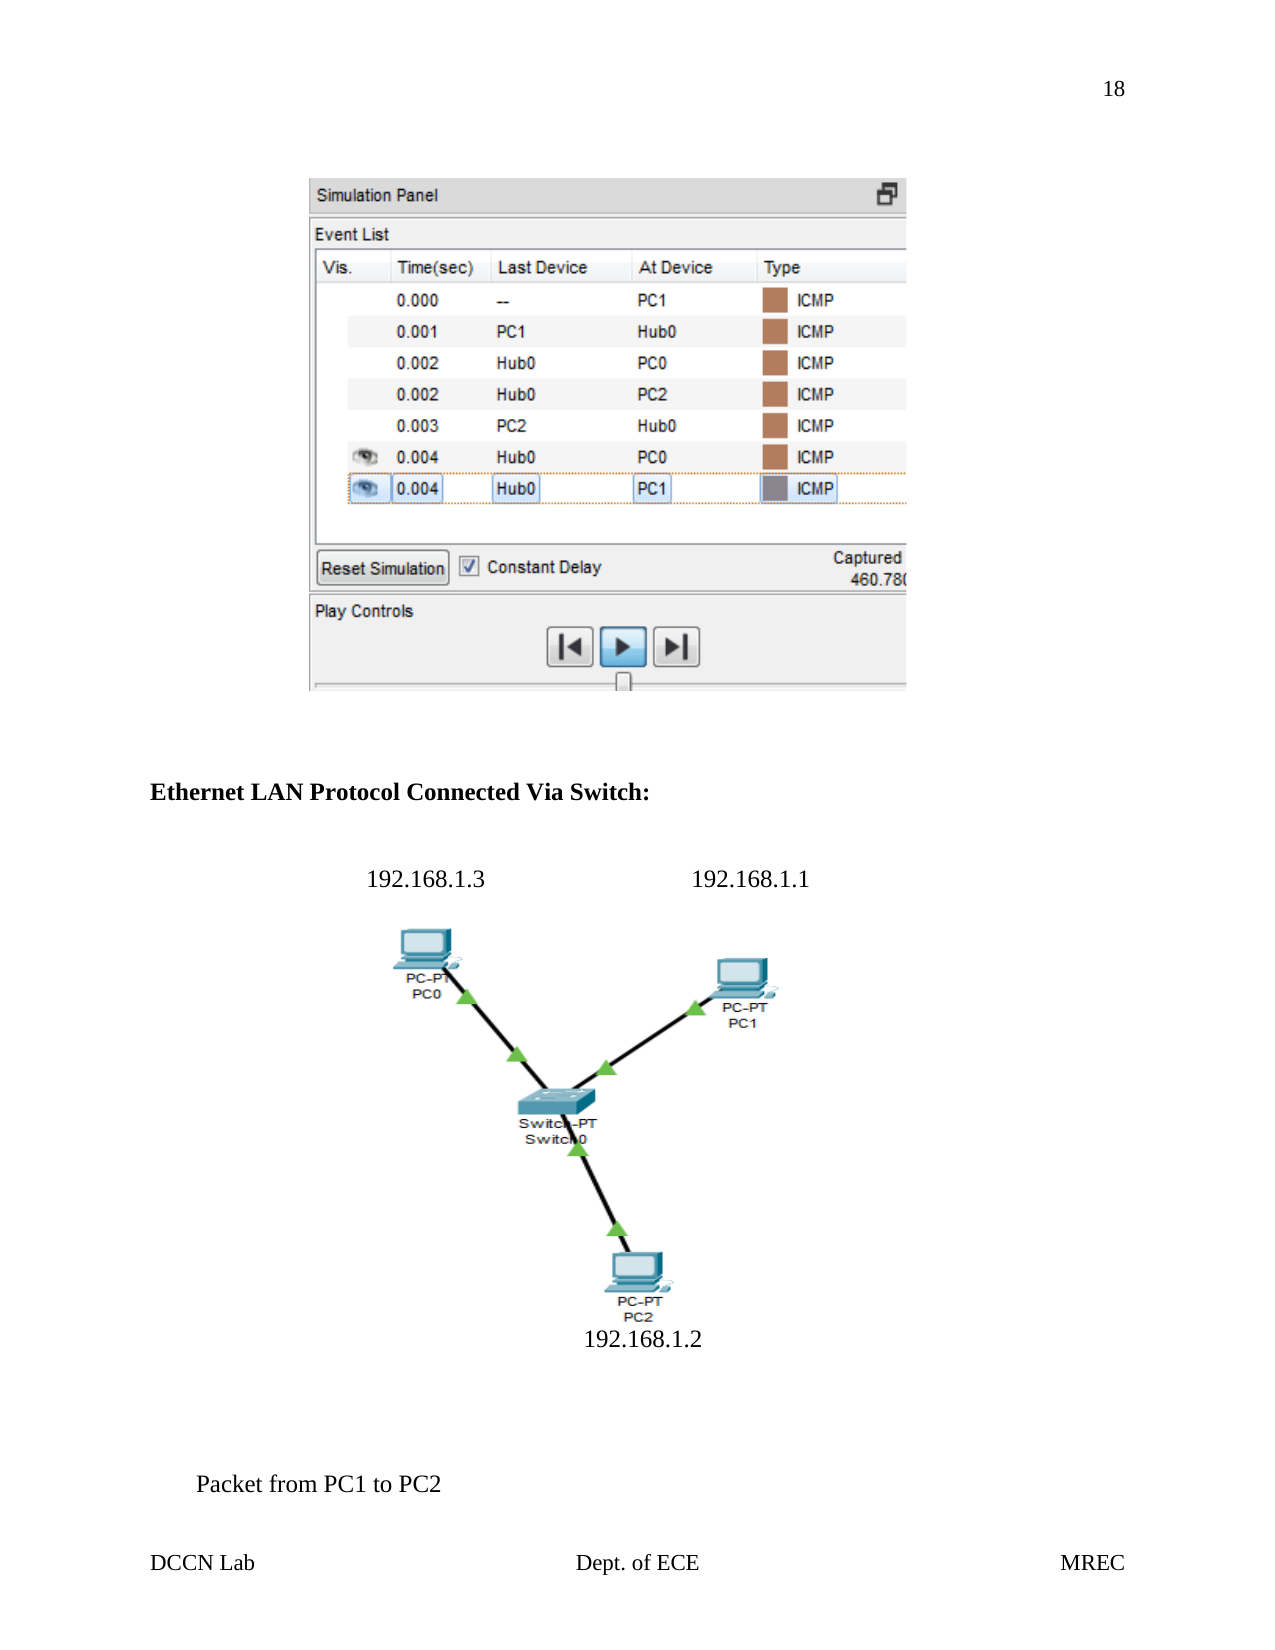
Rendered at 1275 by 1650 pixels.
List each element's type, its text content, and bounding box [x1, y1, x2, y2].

picture [370, 922, 846, 1324]
text 192.168.1.2 [196, 1324, 1020, 1353]
text Ethernet LAN Protocol Connected Via Switch: [150, 777, 1020, 806]
picture [309, 178, 907, 691]
text 192.168.1.3 192.168.1.1 [150, 864, 1020, 893]
text Packet from PC1 to PC2 [196, 1469, 1020, 1498]
